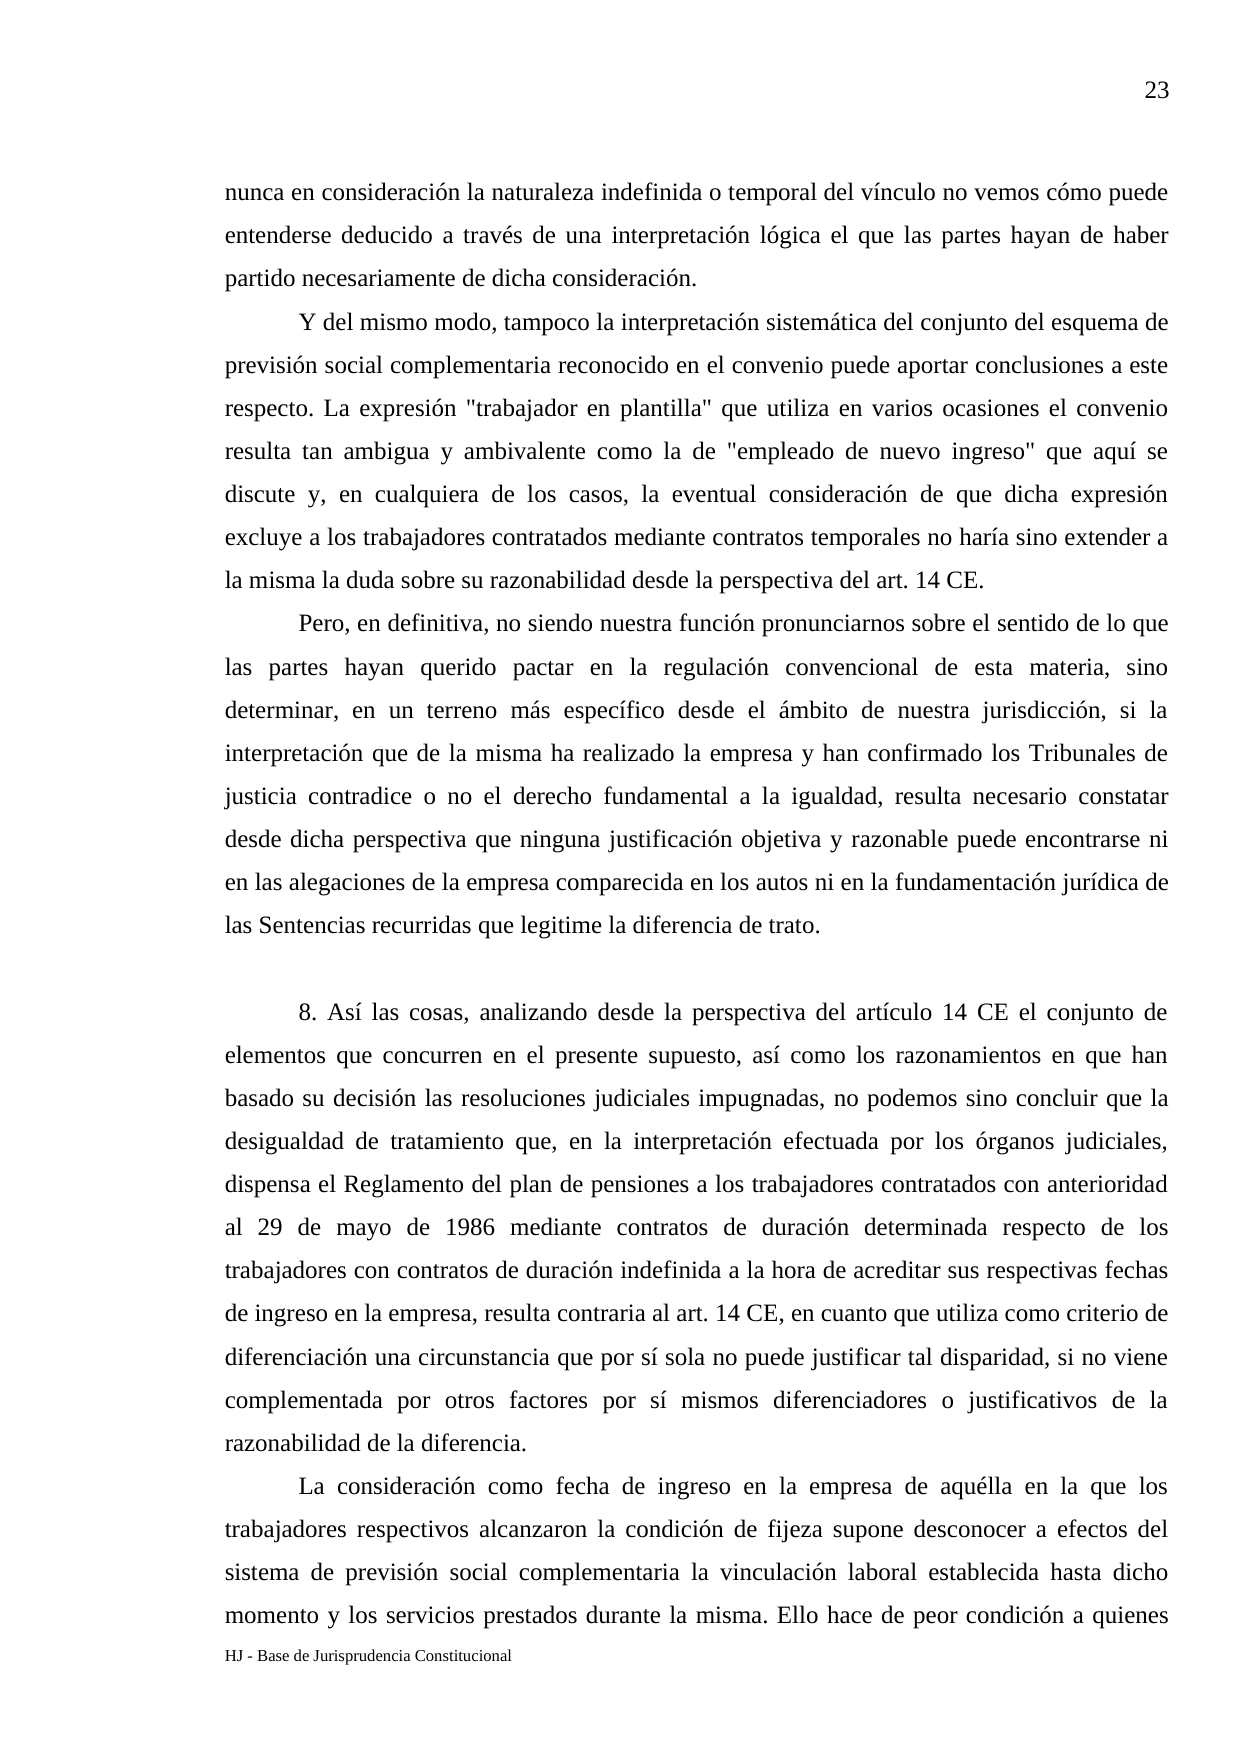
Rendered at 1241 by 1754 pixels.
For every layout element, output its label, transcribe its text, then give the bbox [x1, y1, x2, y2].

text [224, 177, 1169, 292]
text Pero, en definitiva, no siendo nuestra función pronunciarnos sobre el sentido de lo que las partes hayan querido pactar en la regulación convencional de esta materia, sino determinar, en un terreno más específico desde el ámbito de nuestra jurisdicción, si la interpretación que de la misma ha realizado la empresa y han confirmado los Tribunales de justicia contradice o no el derecho fundamental a la igualdad, resulta necesario constatar desde dicha perspectiva que ninguna justificación objetiva y razonable puede encontrarse ni en las alegaciones de la empresa comparecida en los autos ni en la fundamentación jurídica de las Sentencias recurridas que legitime la diferencia de trato. [224, 608, 1169, 939]
text 8. Así las cosas, analizando desde la perspectiva del artículo 14 CE el conjunto de elementos que concurren en el presente supuesto, así como los razonamientos en que han basado su decisión las resoluciones judiciales impugnadas, no podemos sino concluir que la desigualdad de tratamiento que, en la interpretación efectuada por los órganos judiciales, dispensa el Reglamento del plan de pensiones a los trabajadores contratados con anterioridad al 29 de mayo de 1986 mediante contratos de duración determinada respecto de los trabajadores con contratos de duración indefinida a la hora de acreditar sus respectivas fechas de ingreso en la empresa, resulta contraria al art. 14 CE, en cuanto que utiliza como criterio de diferenciación una circunstancia que por sí sola no puede justificar tal disparidad, si no viene complementada por otros factores por sí mismos diferenciadores o justificativos de la razonabilidad de la diferencia. [224, 997, 1169, 1457]
text Y del mismo modo, tampoco la interpretación sistemática del conjunto del esquema de previsión social complementaria reconocido en el convenio puede aportar conclusiones a este respecto. La expresión "trabajador en plantilla" que utiliza en varios ocasiones el convenio resulta tan ambigua y ambivalente como la de "empleado de nuevo ingreso" que aquí se discute y, en cualquiera de los casos, la eventual consideración de que dicha expresión excluye a los trabajadores contratados mediante contratos temporales no haría sino extender a la misma la duda sobre su razonabilidad desde la perspectiva del art. 14 CE. [224, 307, 1169, 594]
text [224, 1471, 1169, 1629]
